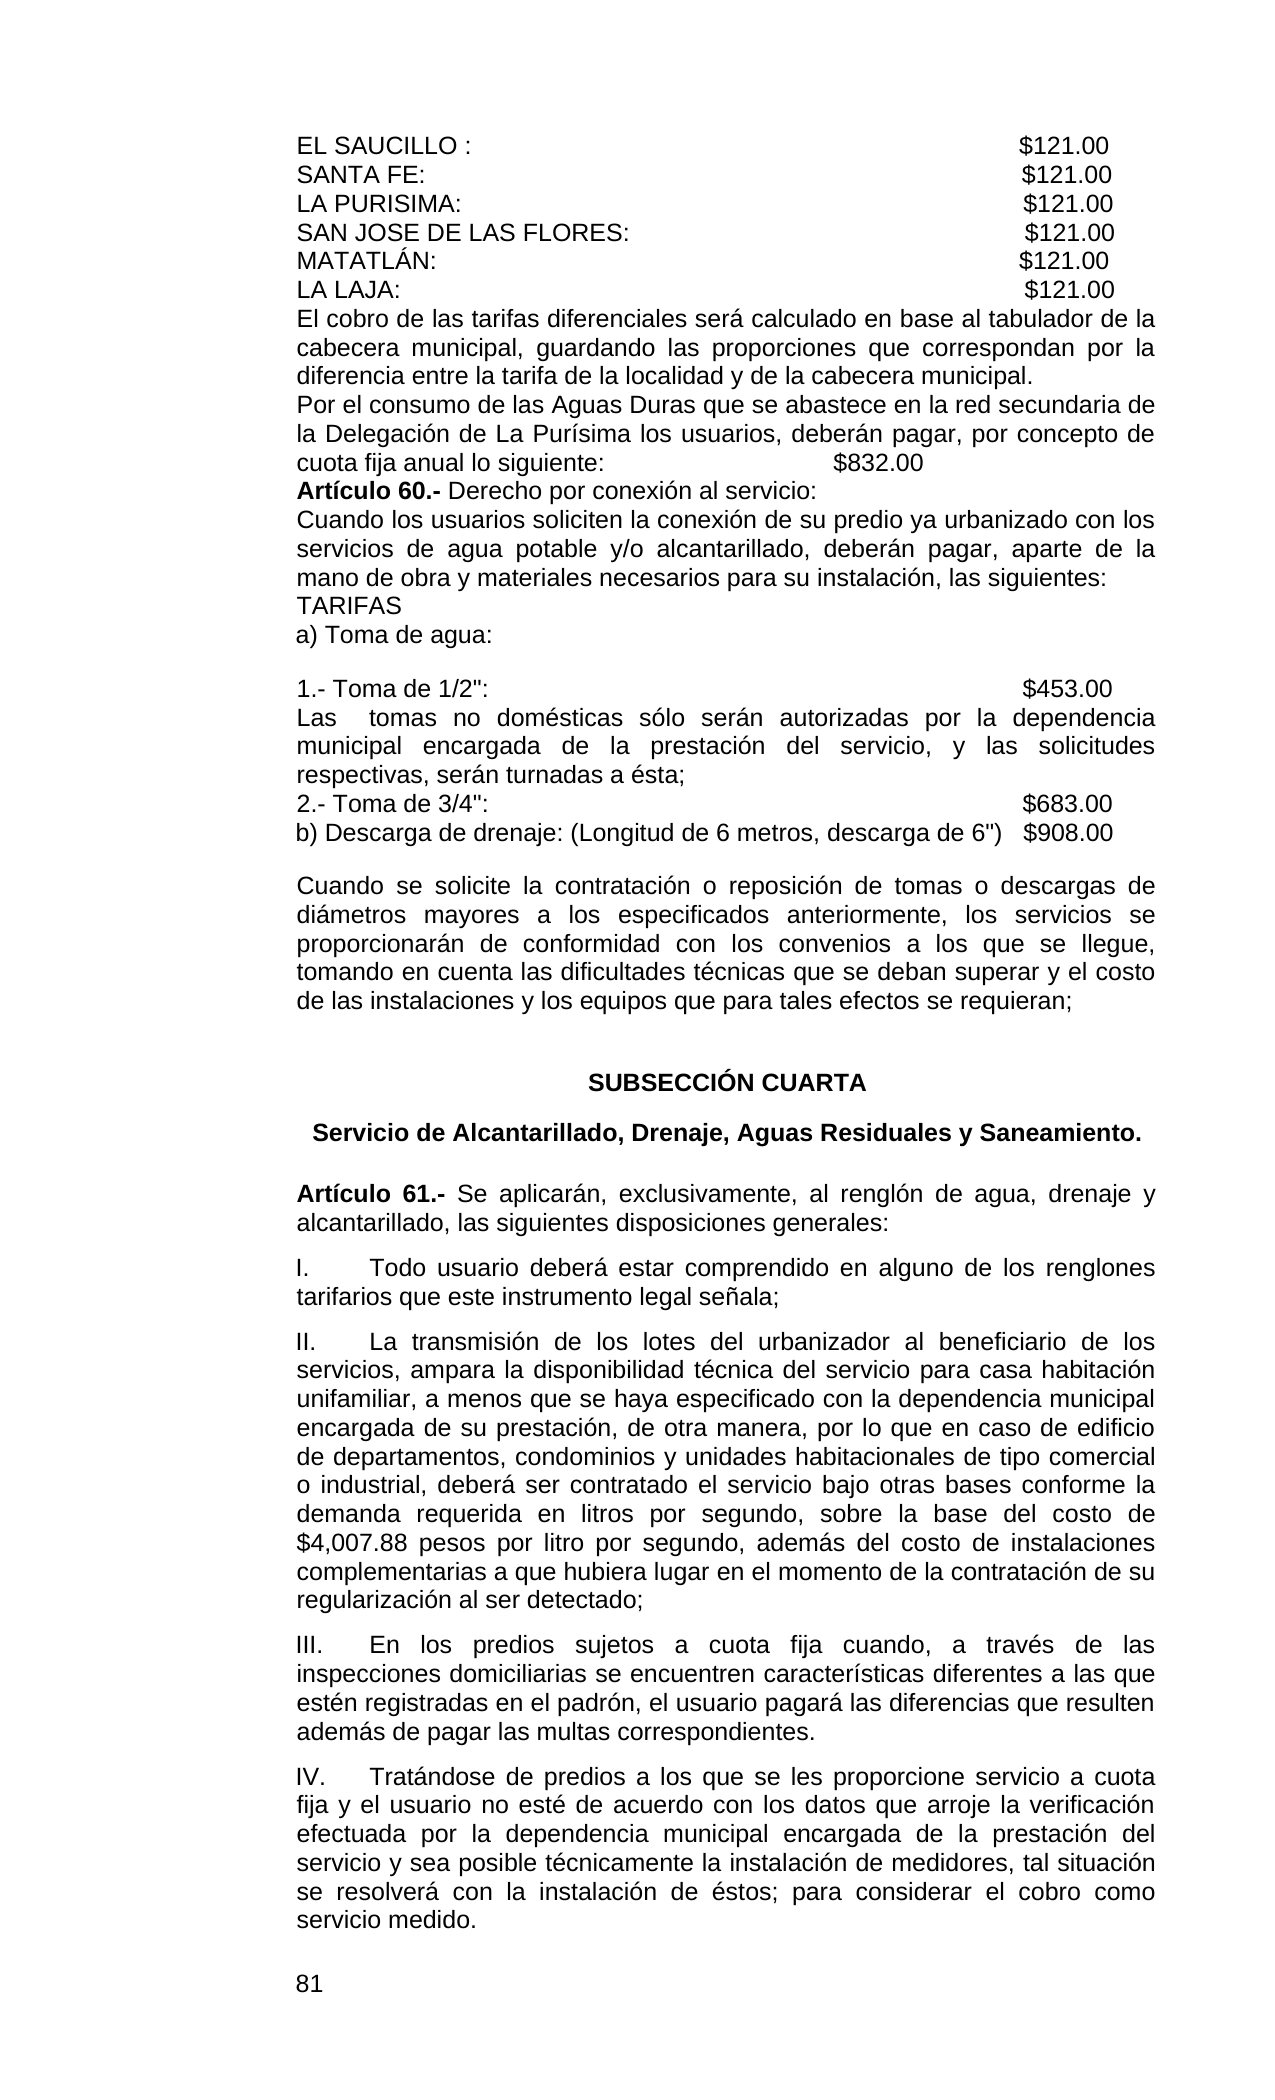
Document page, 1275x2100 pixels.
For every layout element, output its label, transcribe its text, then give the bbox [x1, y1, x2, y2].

list Tratándose de predios a los que se les proporcione servicio a cuota fija y el usuario no esté de acuerdo con los datos que arroje la verificación efectuada por la dependencia municipal encargada de la prestación del servicio y sea posible técnicamente la instalación de medidores, tal situación se resolverá con la instalación de éstos; para considerar el cobro como servicio medido. [295, 1762, 1157, 1934]
text LA PURISIMA: $121.00 [296, 189, 1157, 218]
text SUBSECCIÓN CUARTA [296, 1068, 1158, 1097]
text SANTA FE: $121.00 [296, 160, 1157, 189]
text SAN JOSE DE LAS FLORES: $121.00 [296, 218, 1157, 246]
text Cuando los usuarios soliciten la conexión de su predio ya urbanizado con los servicios de agua potable y/o alcantarillado, deberán pagar, aparte de la mano de obra y materiales necesarios para su instalación, las siguientes: [296, 505, 1157, 591]
text EL SAUCILLO : $121.00 [296, 131, 1157, 160]
text Servicio de Alcantarillado, Drenaje, Aguas Residuales y Saneamiento. [296, 1118, 1158, 1146]
text Las tomas no domésticas sólo serán autorizadas por la dependencia municipal encargada de la prestación del servicio, y las solicitudes respectivas, serán turnadas a ésta; [296, 702, 1157, 789]
text Artículo 60.- Derecho por conexión al servicio: [296, 476, 1157, 505]
list Todo usuario deberá estar comprendido en alguno de los renglones tarifarios que este instrumento legal señala; [295, 1253, 1157, 1310]
text TARIFAS [296, 591, 1157, 620]
list Descarga de drenaje: (Longitud de 6 metros, descarga de 6") $908.00 [295, 817, 1157, 846]
text 1.- Toma de 1/2": $453.00 [296, 674, 1157, 702]
text Cuando se solicite la contratación o reposición de tomas o descargas de diámetros mayores a los especificados anteriormente, los servicios se proporcionarán de conformidad con los convenios a los que se llegue, tomando en cuenta las dificultades técnicas que se deban superar y el costo de las instalaciones y los equipos que para tales efectos se requieran; [296, 871, 1157, 1015]
list La transmisión de los lotes del urbanizador al beneficiario de los servicios, ampara la disponibilidad técnica del servicio para casa habitación unifamiliar, a menos que se haya especificado con la dependencia municipal encargada de su prestación, de otra manera, por lo que en caso de edificio de departamentos, condominios y unidades habitacionales de tipo comercial o industrial, deberá ser contratado el servicio bajo otras bases conforme la demanda requerida en litros por segundo, sobre la base del costo de $4,007.88 pesos por litro por segundo, además del costo de instalaciones complementarias a que hubiera lugar en el momento de la contratación de su regularización al ser detectado; [295, 1327, 1157, 1614]
text Artículo 61.- Se aplicarán, exclusivamente, al renglón de agua, drenaje y alcantarillado, las siguientes disposiciones generales: [296, 1179, 1157, 1237]
text MATATLÁN: $121.00 [296, 246, 1157, 275]
list En los predios sujetos a cuota fija cuando, a través de las inspecciones domiciliarias se encuentren características diferentes a las que estén registradas en el padrón, el usuario pagará las diferencias que resulten además de pagar las multas correspondientes. [295, 1630, 1157, 1745]
text Por el consumo de las Aguas Duras que se abastece en la red secundaria de la Delegación de La Purísima los usuarios, deberán pagar, por concepto de cuota fija anual lo siguiente: $832.00 [296, 390, 1157, 476]
text El cobro de las tarifas diferenciales será calculado en base al tabulador de la cabecera municipal, guardando las proporciones que correspondan por la diferencia entre la tarifa de la localidad y de la cabecera municipal. [296, 304, 1157, 390]
text 2.- Toma de 3/4": $683.00 [296, 789, 1157, 817]
text LA LAJA: $121.00 [296, 275, 1157, 304]
list Toma de agua: [295, 620, 1157, 649]
